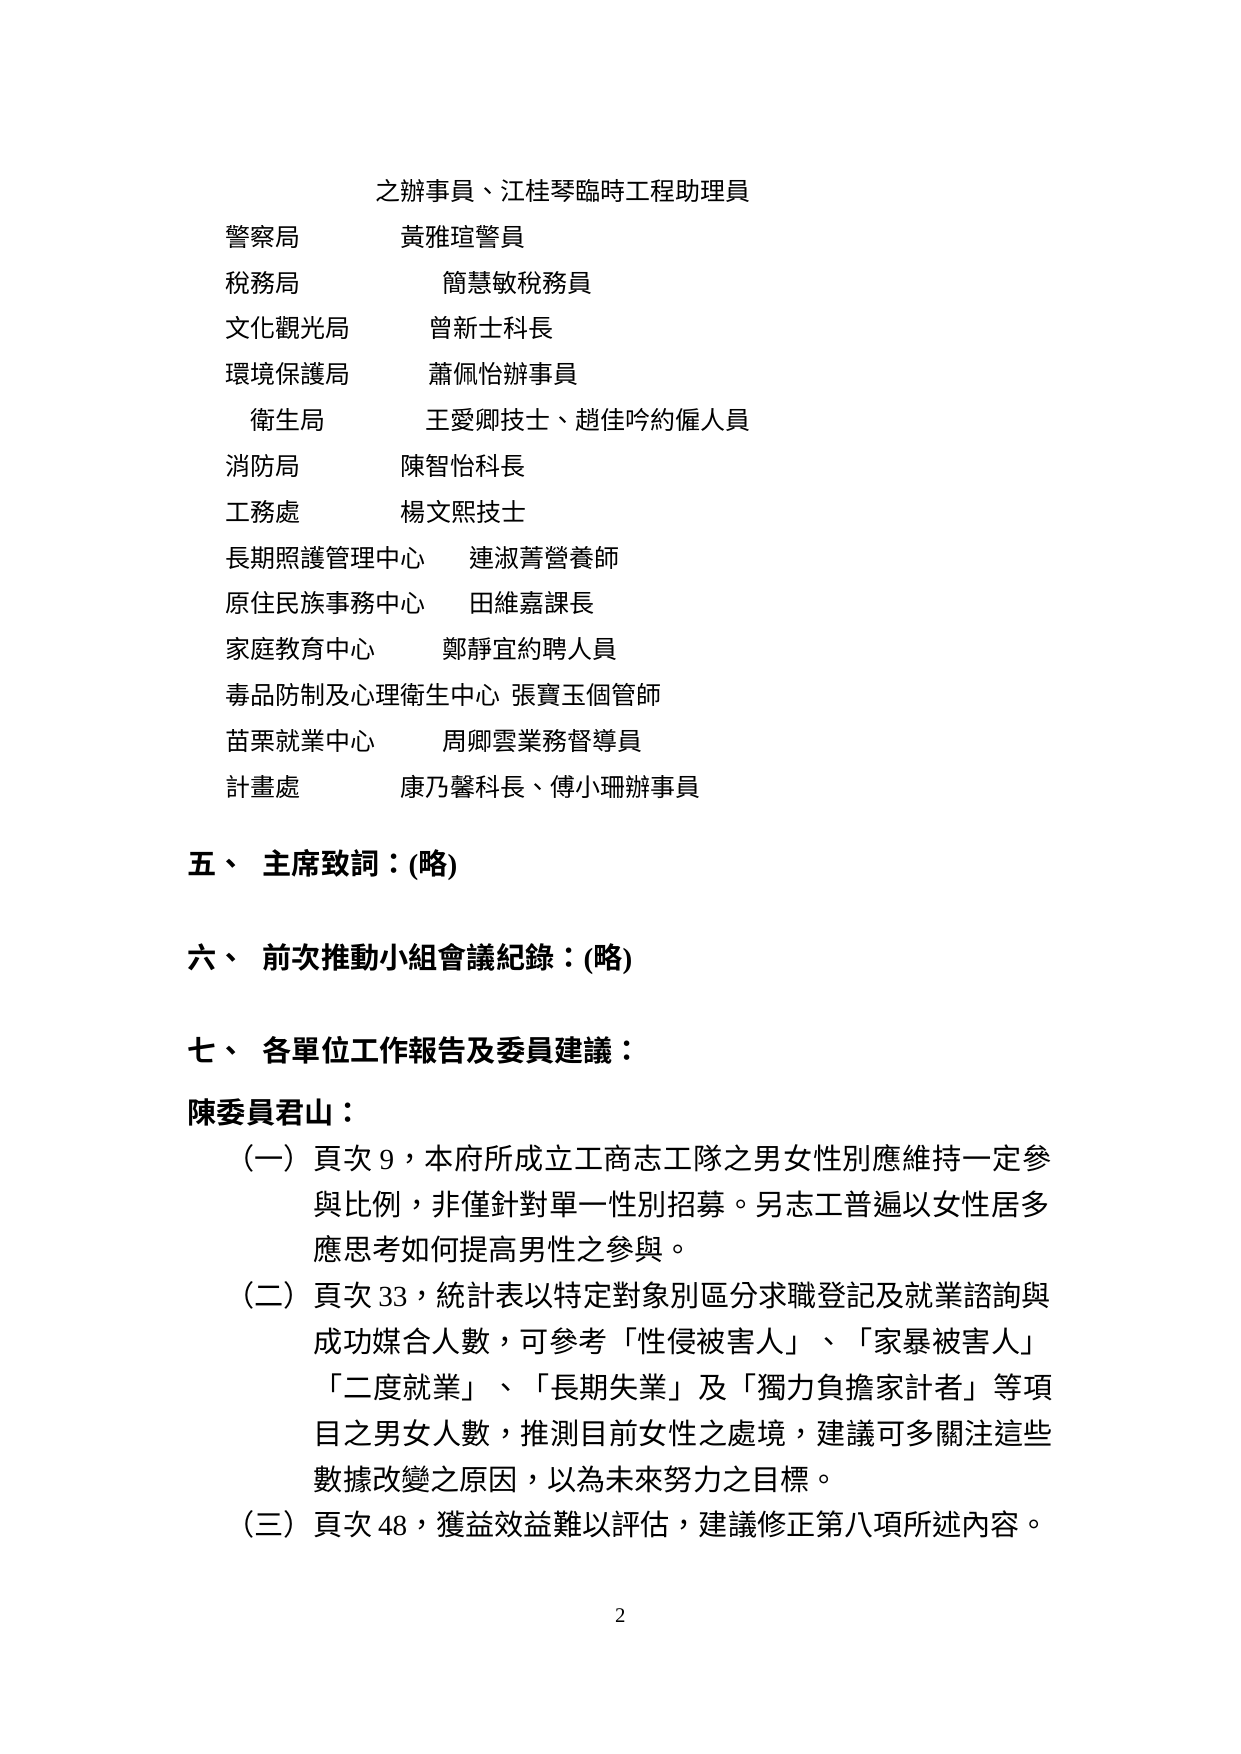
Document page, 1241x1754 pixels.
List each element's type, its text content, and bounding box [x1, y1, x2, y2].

text 稅務局 簡慧敏稅務員 [187, 255, 1053, 301]
list 頁次33，統計表以特定對象別區分求職登記及就業諮詢與成功媒合人數，可參考「性侵被害人」、「家暴被害人」、「二度就業」、「長期失業」及「獨力負擔家計者」等項目之男女人數，推測目前女性之處境，建議可多關注這些數據改變之原因，以為未來努力之目標。 [225, 1270, 1053, 1499]
text 計畫處 康乃馨科長、傅小珊辦事員 [187, 759, 1053, 805]
text 原住民族事務中心 田維嘉課長 [187, 576, 1053, 622]
text 家庭教育中心 鄭靜宜約聘人員 [187, 622, 1053, 668]
text 文化觀光局 曾新士科長 [187, 301, 1053, 347]
text 消防局 陳智怡科長 [187, 439, 1053, 484]
list 前次推動小組會議紀錄：(略) [187, 918, 1053, 993]
list 頁次48，獲益效益難以評估，建議修正第八項所述內容。 [225, 1499, 1053, 1545]
text 長期照護管理中心 連淑菁營養師 [187, 530, 1053, 576]
list 主席致詞：(略) [187, 824, 1053, 899]
text 苗栗就業中心 周卿雲業務督導員 [187, 714, 1053, 759]
list 各單位工作報告及委員建議： [187, 1012, 1053, 1087]
list 頁次9，本府所成立工商志工隊之男女性別應維持一定參與比例，非僅針對單一性別招募。另志工普遍以女性居多，應思考如何提高男性之參與。 [225, 1132, 1053, 1270]
text 陳委員君山： [187, 1087, 1053, 1132]
text 毒品防制及心理衛生中心 張寶玉個管師 [187, 668, 1053, 714]
text 衛生局 王愛卿技士、趙佳吟約僱人員 [237, 393, 1053, 439]
text 工務處 楊文熙技士 [187, 484, 1053, 530]
text 環境保護局 蕭佩怡辦事員 [187, 347, 1053, 393]
text 之辦事員、江桂琴臨時工程助理員 [187, 164, 1053, 209]
text 警察局 黃雅瑄警員 [187, 209, 1053, 255]
